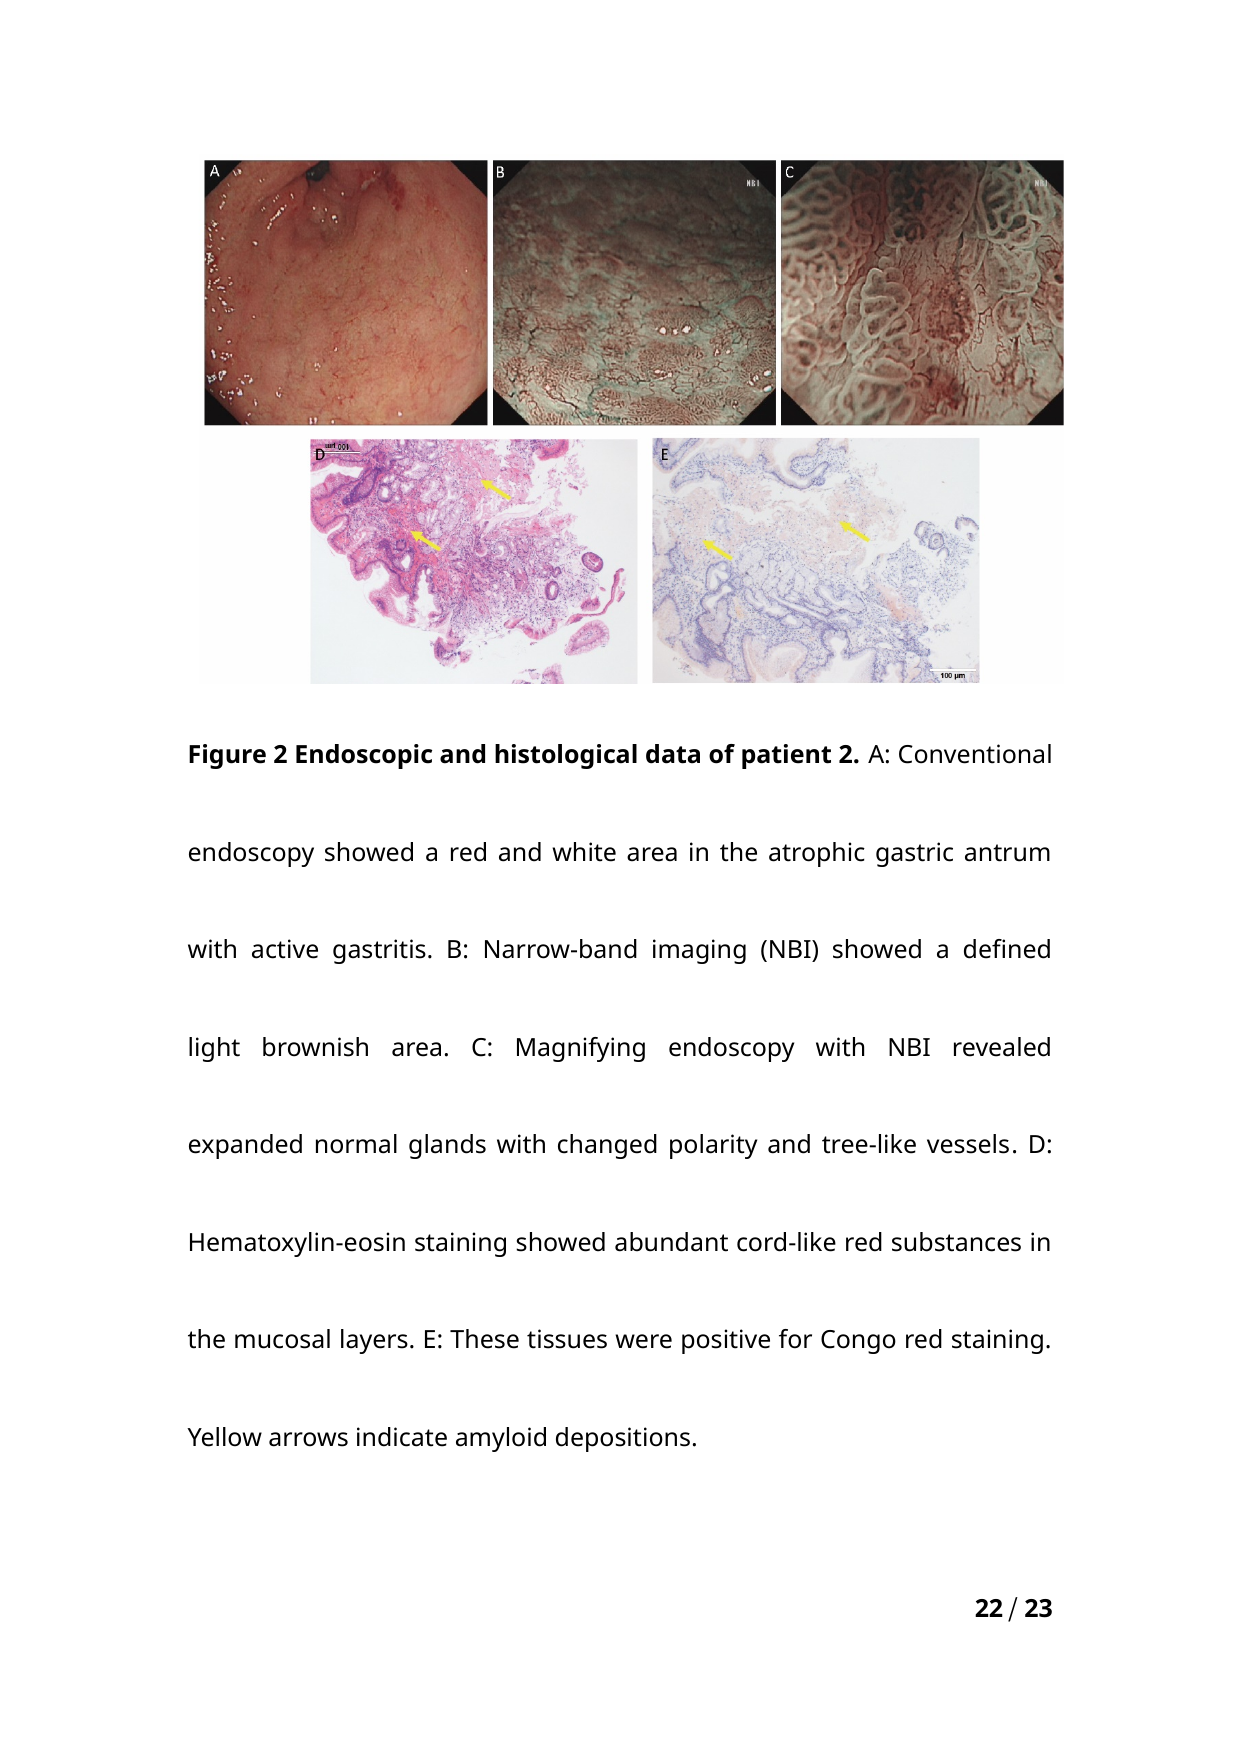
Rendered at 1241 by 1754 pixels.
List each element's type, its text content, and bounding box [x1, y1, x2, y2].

picture [198, 154, 1064, 684]
text Figure 2 Endoscopic and histological data of patient 2. A: Conventional endoscopy showed a red and white area in the atrophic gastric antrum with active gastritis. B: Narrow-band imaging (NBI) showed a defined light brownish area. C: Magnifying endoscopy with NBI revealed expanded normal glands with changed polarity and tree-like vessels. D: Hematoxylin-eosin staining showed abundant cord-like red substances in the mucosal layers. E: These tissues were positive for Congo red staining. Yellow arrows indicate amyloid depositions. [187, 722, 1053, 1469]
